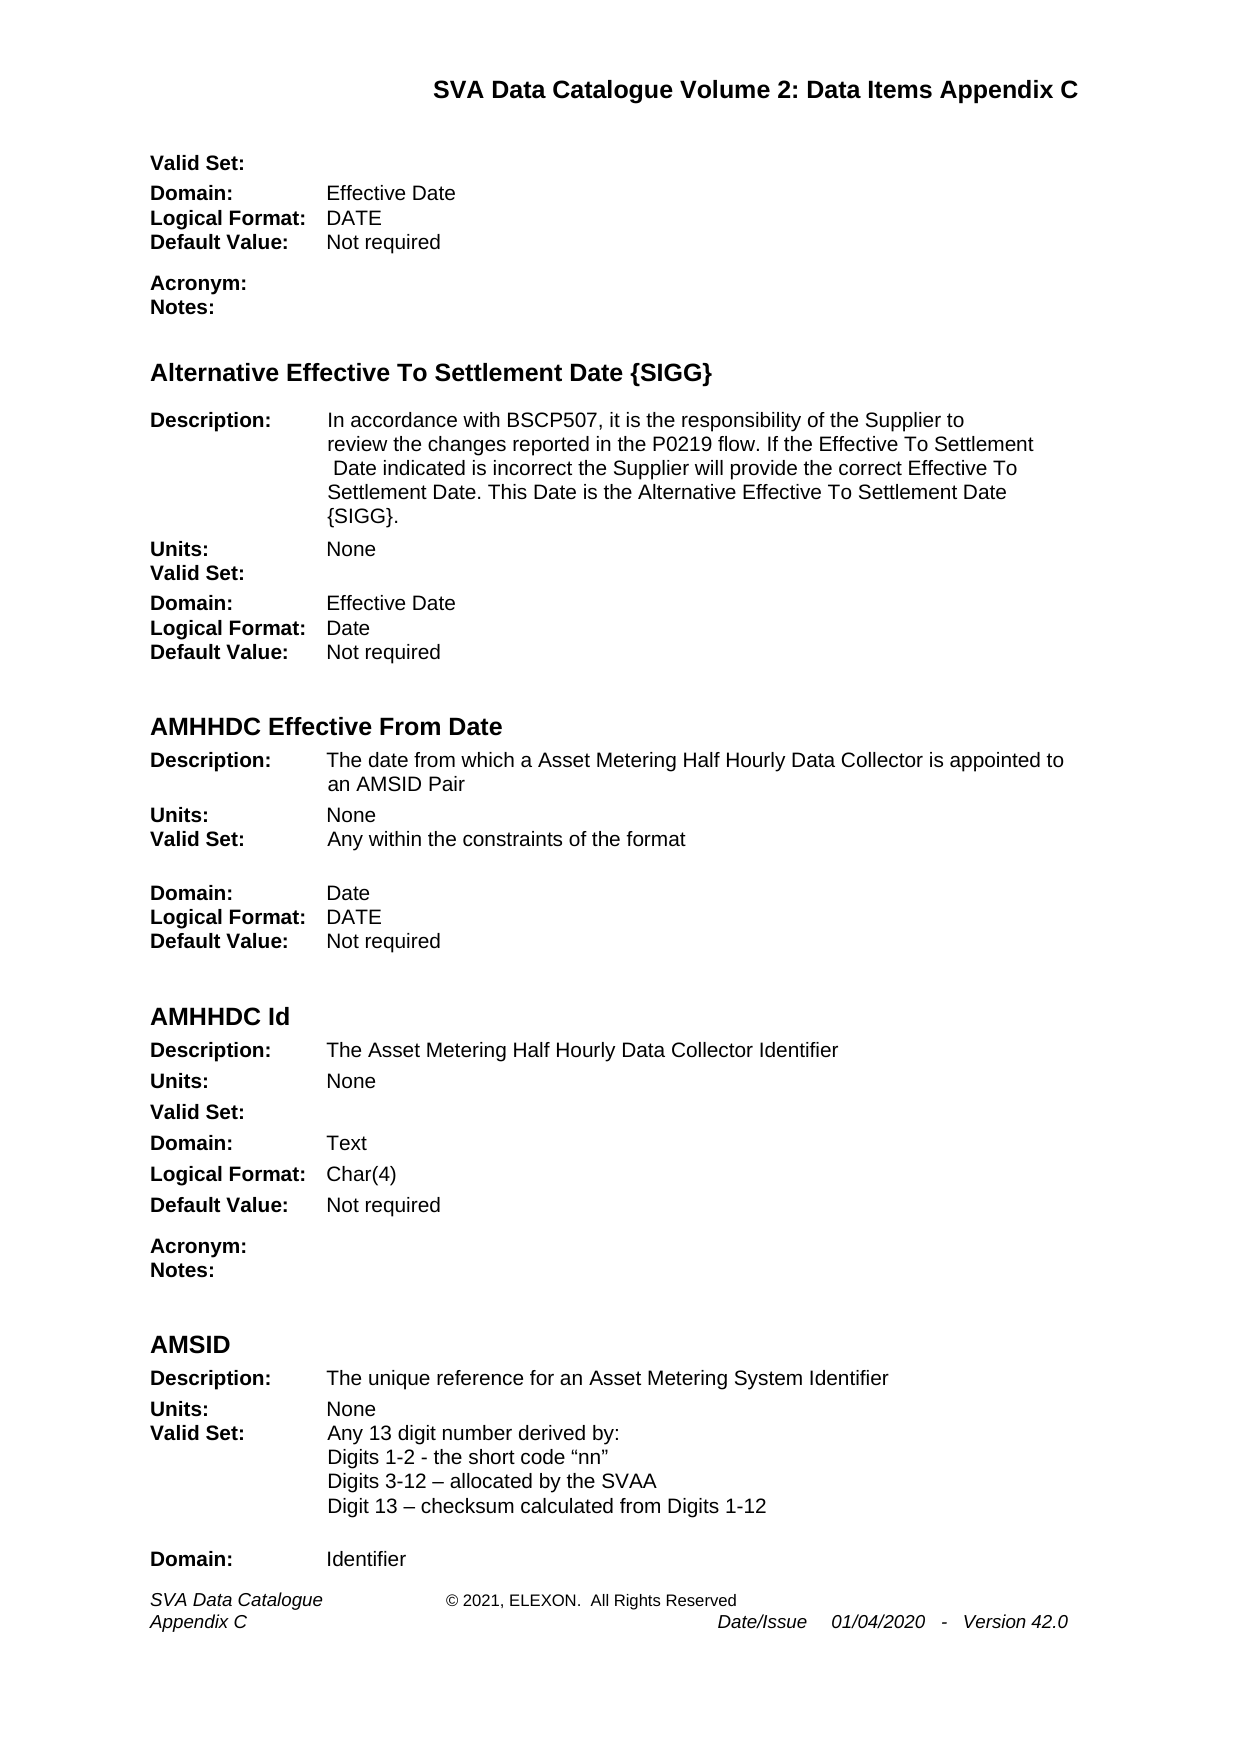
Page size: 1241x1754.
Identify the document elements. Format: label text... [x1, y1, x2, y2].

text Logical Format: DATE [150, 205, 1090, 229]
text Units: None [150, 537, 1090, 561]
text Default Value: Not required [150, 929, 1090, 953]
text AMHHDC Effective From Date [150, 712, 1090, 741]
text Valid Set: [150, 1099, 1090, 1123]
text Digits 3-12 – allocated by the SVAA [150, 1469, 1090, 1493]
text Description: The date from which a Asset Metering Half Hourly Data Collector is appointed to an AMSID Pair [150, 748, 1090, 796]
text Units: None [150, 1068, 1090, 1092]
text Domain: Effective Date [150, 591, 1090, 615]
text Description: In accordance with BSCP507, it is the responsibility of the Supplier to [150, 408, 1090, 432]
text Valid Set: [150, 561, 1090, 585]
text Domain: Identifier [150, 1547, 1090, 1571]
text Valid Set: [150, 151, 1090, 174]
text Notes: [150, 294, 1090, 318]
text review the changes reported in the P0219 flow. If the Effective To Settlement [150, 432, 1090, 456]
text Domain: Text [150, 1131, 1090, 1154]
text Valid Set: Any 13 digit number derived by: [150, 1421, 1090, 1445]
text Description: The Asset Metering Half Hourly Data Collector Identifier [150, 1037, 1090, 1061]
text Domain: Date [150, 881, 1090, 905]
text {SIGG}. [150, 503, 1090, 527]
text Logical Format: Char(4) [150, 1162, 1090, 1186]
text Domain: Effective Date [150, 181, 1090, 205]
text Valid Set: Any within the constraints of the format [150, 827, 1090, 851]
text Units: None [150, 803, 1090, 827]
text Digit 13 – checksum calculated from Digits 1-12 [150, 1493, 1090, 1517]
text Settlement Date. This Date is the Alternative Effective To Settlement Date [150, 479, 1090, 503]
text Acronym: [150, 1233, 1090, 1257]
text Units: None [150, 1397, 1090, 1421]
text Alternative Effective To Settlement Date {SIGG} [150, 357, 1090, 386]
text Logical Format: Date [150, 616, 1090, 640]
text Description: The unique reference for an Asset Metering System Identifier [150, 1366, 1090, 1390]
text AMHHDC Id [150, 1002, 1090, 1030]
text Default Value: Not required [150, 229, 1090, 253]
text Acronym: [150, 270, 1090, 294]
text Date indicated is incorrect the Supplier will provide the correct Effective To [150, 456, 1090, 479]
text Digits 1-2 - the short code “nn” [150, 1445, 1090, 1469]
text Default Value: Not required [150, 1193, 1090, 1217]
text AMSID [150, 1330, 1090, 1359]
text Logical Format: DATE [150, 905, 1090, 929]
text Notes: [150, 1258, 1090, 1282]
text Default Value: Not required [150, 640, 1090, 664]
